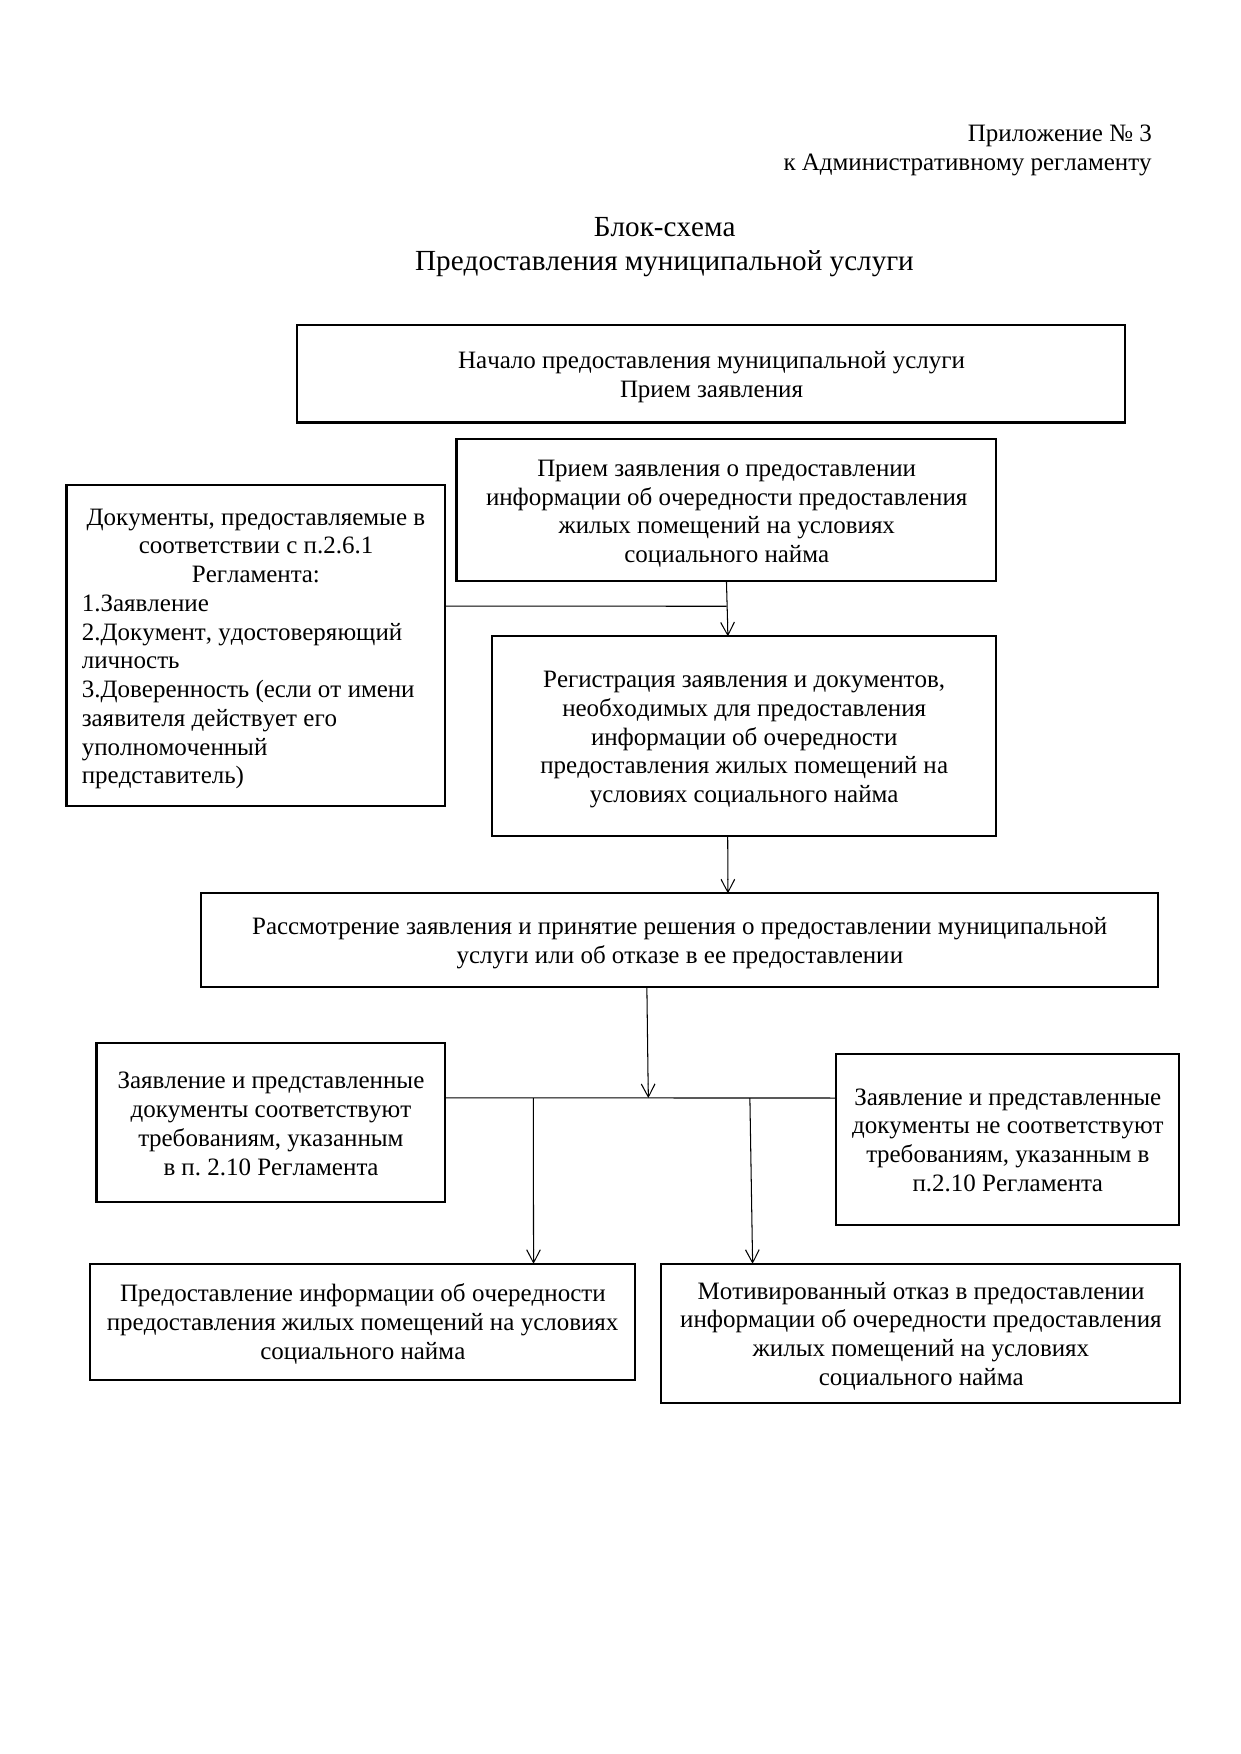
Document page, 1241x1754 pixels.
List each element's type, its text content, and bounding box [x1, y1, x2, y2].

text Блок-схема [177, 209, 1152, 243]
text Приложение № 3 [177, 118, 1152, 147]
text Предоставления муниципальной услуги [177, 243, 1152, 276]
text к Административному регламенту [177, 147, 1152, 176]
